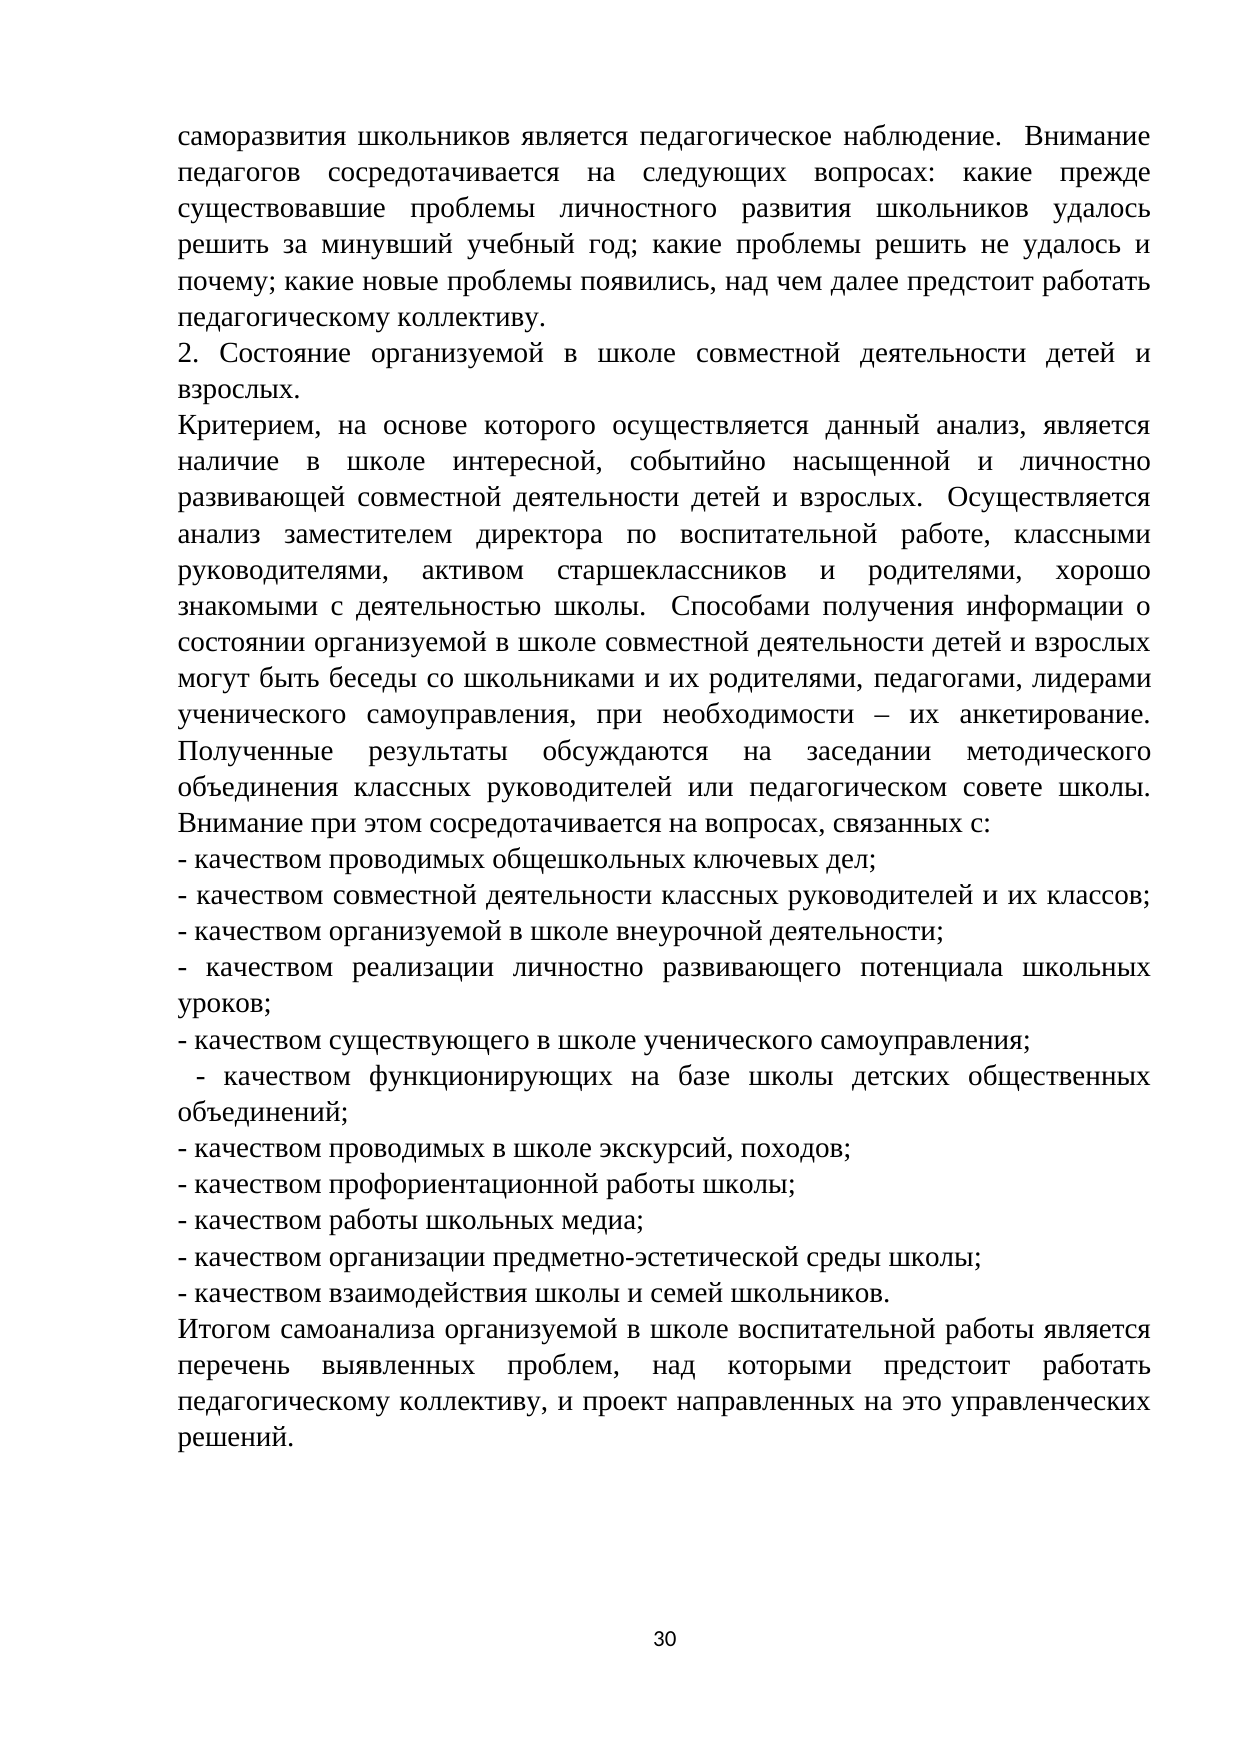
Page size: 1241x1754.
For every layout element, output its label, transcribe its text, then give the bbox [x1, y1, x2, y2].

text - качеством функционирующих на базе школы детских общественных объединений; [177, 1058, 1152, 1128]
text - качеством реализации личностно развивающего потенциала школьных уроков; [177, 949, 1152, 1019]
text - качеством работы школьных медиа; [177, 1202, 1152, 1236]
text - качеством проводимых общешкольных ключевых дел; [177, 841, 1152, 874]
text - качеством профориентационной работы школы; [177, 1166, 1152, 1200]
text 2. Состояние организуемой в школе совместной деятельности детей и взрослых. [177, 335, 1152, 405]
text - качеством проводимых в школе экскурсий, походов; [177, 1130, 1152, 1164]
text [177, 118, 1152, 332]
text Критерием, на основе которого осуществляется данный анализ, является наличие в школе интересной, событийно насыщенной и личностно развивающей совместной деятельности детей и взрослых. Осуществляется анализ заместителем директора по воспитательной работе, классными руководителями, активом старшеклассников и родителями, хорошо знакомыми с деятельностью школы. Способами получения информации о состоянии организуемой в школе совместной деятельности детей и взрослых могут быть беседы со школьниками и их родителями, педагогами, лидерами ученического самоуправления, при необходимости – их анкетирование. Полученные результаты обсуждаются на заседании методического объединения классных руководителей или педагогическом совете школы. Внимание при этом сосредотачивается на вопросах, связанных с: [177, 407, 1152, 838]
text Итогом самоанализа организуемой в школе воспитательной работы является перечень выявленных проблем, над которыми предстоит работать педагогическому коллективу, и проект направленных на это управленческих решений. [177, 1311, 1152, 1453]
text - качеством организации предметно-эстетической среды школы; [177, 1239, 1152, 1272]
text - качеством совместной деятельности классных руководителей и их классов; - качеством организуемой в школе внеурочной деятельности; [177, 877, 1152, 947]
text - качеством взаимодействия школы и семей школьников. [177, 1275, 1152, 1308]
text - качеством существующего в школе ученического самоуправления; [177, 1022, 1152, 1055]
